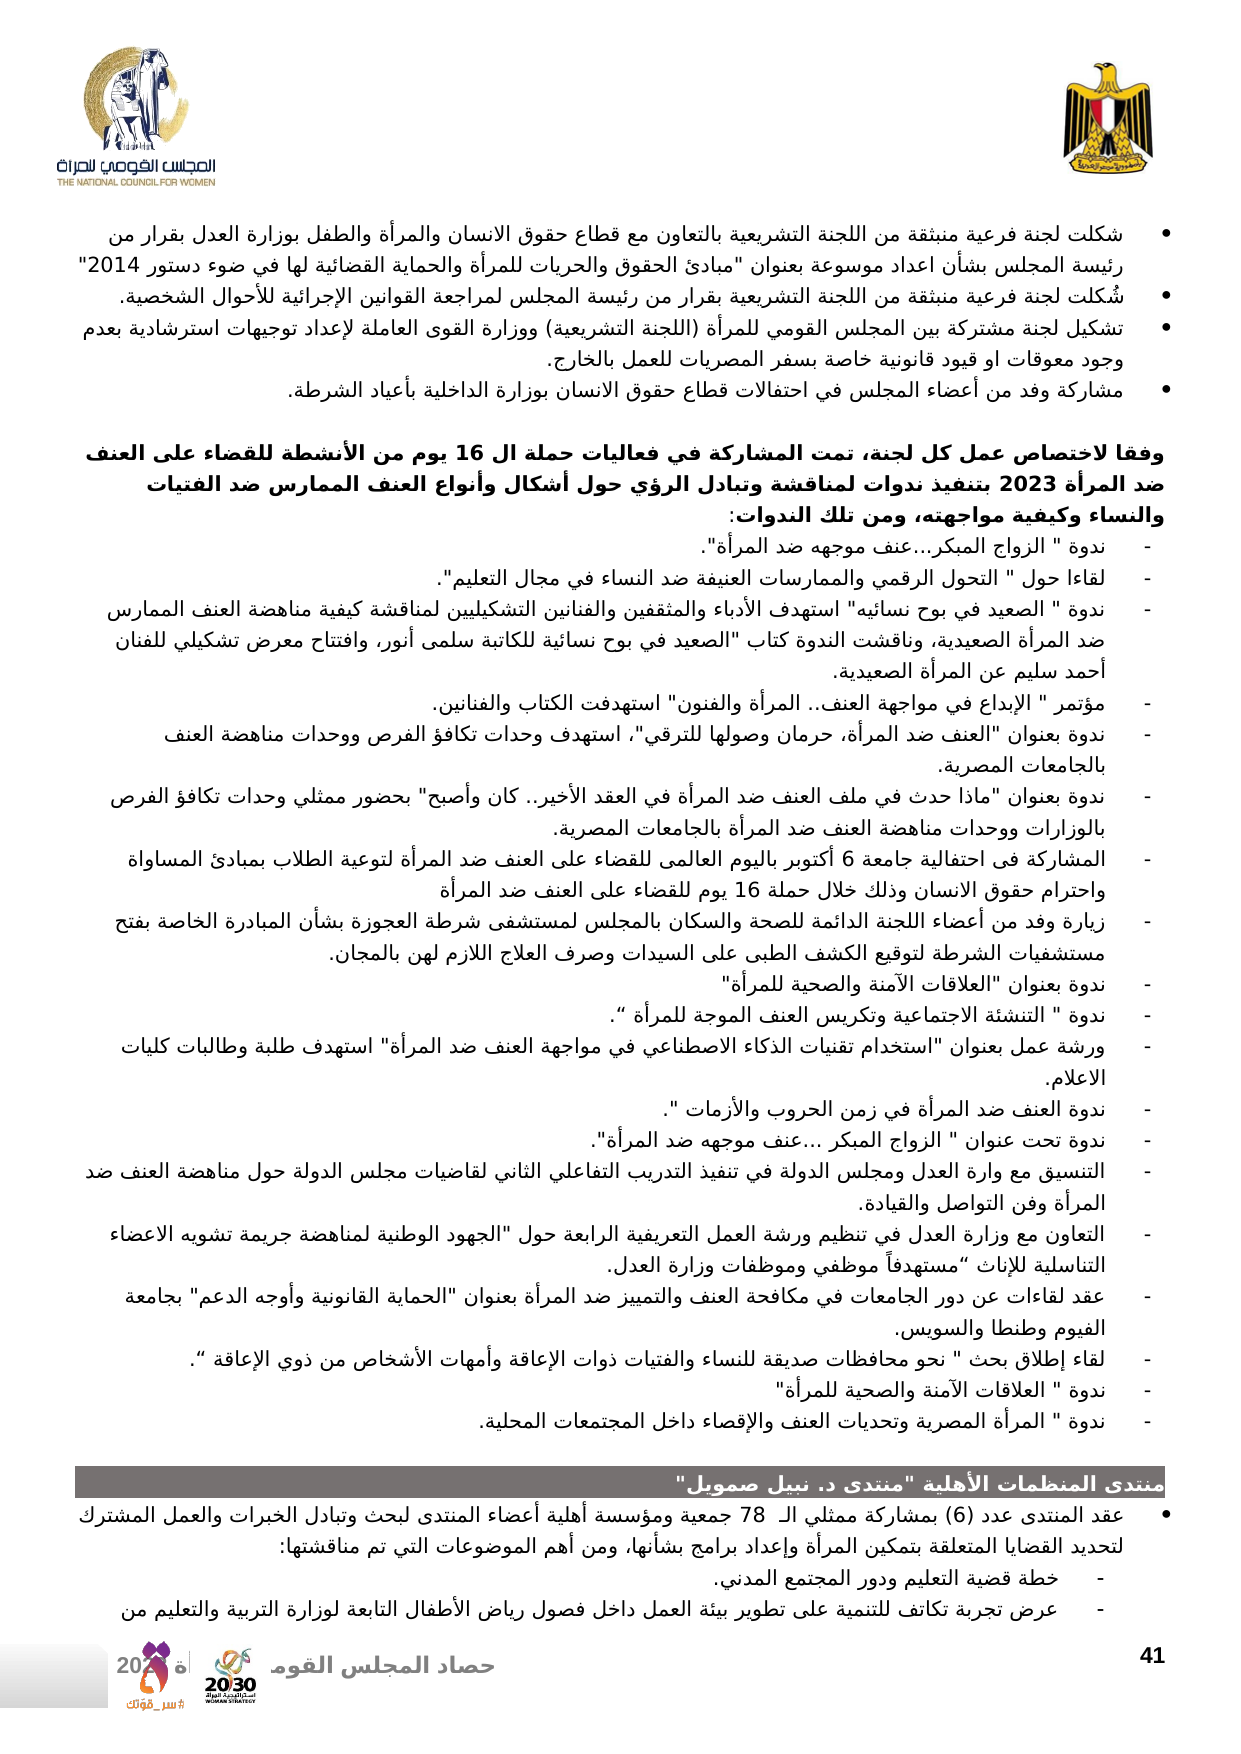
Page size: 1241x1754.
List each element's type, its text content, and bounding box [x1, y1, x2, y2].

list تشكيل لجنة مشتركة بين المجلس القومي للمرأة (اللجنة التشريعية) ووزارة القوى العاملة لإعداد توجيهات استرشادية بعدم وجود معوقات او قيود قانونية خاصة بسفر المصريات للعمل بالخارج. [75, 310, 1162, 373]
list مشاركة وفد من أعضاء المجلس في احتفالات قطاع حقوق الانسان بوزارة الداخلية بأعياد الشرطة. [75, 373, 1162, 404]
list المشاركة فى احتفالية جامعة 6 أكتوبر باليوم العالمى للقضاء على العنف ضد المرأة لتوعية الطلاب بمبادئ المساواة واحترام حقوق الانسان وذلك خلال حملة 16 يوم للقضاء على العنف ضد المرأة [75, 841, 1144, 904]
subtitle منتدى المنظمات الأهلية "منتدى د. نبيل صمويل" [75, 1466, 1165, 1498]
list ندوة بعنوان "العلاقات الآمنة والصحية للمرأة" [75, 966, 1144, 998]
list لقاء إطلاق بحث " نحو محافظات صديقة للنساء والفتيات ذوات الإعاقة وأمهات الأشخاص من ذوي الإعاقة “. [75, 1341, 1144, 1373]
list ندوة " الزواج المبكر...عنف موجهه ضد المرأة". [75, 529, 1144, 560]
list عقد لقاءات عن دور الجامعات في مكافحة العنف والتمييز ضد المرأة بعنوان "الحماية القانونية وأوجه الدعم" بجامعة الفيوم وطنطا والسويس. [75, 1279, 1144, 1341]
text وفقا لاختصاص عمل كل لجنة، تمت المشاركة في فعاليات حملة ال 16 يوم من الأنشطة للقضاء على العنف ضد المرأة 2023 بتنفيذ ندوات لمناقشة وتبادل الرؤي حول أشكال وأنواع العنف الممارس ضد الفتيات والنساء وكيفية مواجهته، ومن تلك الندوات: [75, 435, 1165, 529]
list عقد المنتدى عدد (6) بمشاركة ممثلي الـ 78 جمعية ومؤسسة أهلية أعضاء المنتدى لبحث وتبادل الخبرات والعمل المشترك لتحديد القضايا المتعلقة بتمكين المرأة وإعداد برامج بشأنها، ومن أهم الموضوعات التي تم مناقشتها: [75, 1498, 1162, 1560]
list التنسيق مع وارة العدل ومجلس الدولة في تنفيذ التدريب التفاعلي الثاني لقاضيات مجلس الدولة حول مناهضة العنف ضد المرأة وفن التواصل والقيادة. [75, 1154, 1144, 1216]
list ندوة " الصعيد في بوح نسائيه" استهدف الأدباء والمثقفين والفنانين التشكيليين لمناقشة كيفية مناهضة العنف الممارس ضد المرأة الصعيدية، وناقشت الندوة كتاب "الصعيد في بوح نسائية للكاتبة سلمى أنور، وافتتاح معرض تشكيلي للفنان أحمد سليم عن المرأة الصعيدية. [75, 591, 1144, 685]
list لقاءا حول " التحول الرقمي والممارسات العنيفة ضد النساء في مجال التعليم". [75, 560, 1144, 591]
list ورشة عمل بعنوان "استخدام تقنيات الذكاء الاصطناعي في مواجهة العنف ضد المرأة" استهدف طلبة وطالبات كليات الاعلام. [75, 1029, 1144, 1091]
list ندوة " العلاقات الآمنة والصحية للمرأة" [75, 1373, 1144, 1404]
list ندوة " التنشئة الاجتماعية وتكريس العنف الموجة للمرأة “. [75, 998, 1144, 1029]
list خطة قضية التعليم ودور المجتمع المدني. [75, 1560, 1097, 1591]
picture [120, 1631, 271, 1723]
list ندوة " المرأة المصرية وتحديات العنف والإقصاء داخل المجتمعات المحلية. [75, 1404, 1144, 1435]
list ندوة بعنوان "ماذا حدث في ملف العنف ضد المرأة في العقد الأخير.. كان وأصبح" بحضور ممثلي وحدات تكافؤ الفرص بالوزارات ووحدات مناهضة العنف ضد المرأة بالجامعات المصرية. [75, 779, 1144, 841]
list زيارة وفد من أعضاء اللجنة الدائمة للصحة والسكان بالمجلس لمستشفى شرطة العجوزة بشأن المبادرة الخاصة بفتح مستشفيات الشرطة لتوقيع الكشف الطبى على السيدات وصرف العلاج اللازم لهن بالمجان. [75, 904, 1144, 966]
list ندوة بعنوان "العنف ضد المرأة، حرمان وصولها للترقي"، استهدف وحدات تكافؤ الفرص ووحدات مناهضة العنف بالجامعات المصرية. [75, 716, 1144, 779]
list ندوة تحت عنوان " الزواج المبكر ...عنف موجهه ضد المرأة". [75, 1123, 1144, 1154]
picture [1060, 61, 1155, 174]
list مؤتمر " الإبداع في مواجهة العنف.. المرأة والفنون" استهدفت الكتاب والفنانين. [75, 685, 1144, 716]
picture [55, 36, 217, 195]
list شكلت لجنة فرعية منبثقة من اللجنة التشريعية بالتعاون مع قطاع حقوق الانسان والمرأة والطفل بوزارة العدل بقرار من رئيسة المجلس بشأن اعداد موسوعة بعنوان "مبادئ الحقوق والحريات للمرأة والحماية القضائية لها في ضوء دستور 2014" [75, 216, 1162, 279]
list التعاون مع وزارة العدل في تنظيم ورشة العمل التعريفية الرابعة حول "الجهود الوطنية لمناهضة جريمة تشويه الاعضاء التناسلية للإناث “مستهدفاً موظفي وموظفات وزارة العدل. [75, 1216, 1144, 1279]
list شُكلت لجنة فرعية منبثقة من اللجنة التشريعية بقرار من رئيسة المجلس لمراجعة القوانين الإجرائية للأحوال الشخصية. [75, 279, 1162, 310]
list ندوة العنف ضد المرأة في زمن الحروب والأزمات ". [75, 1091, 1144, 1123]
